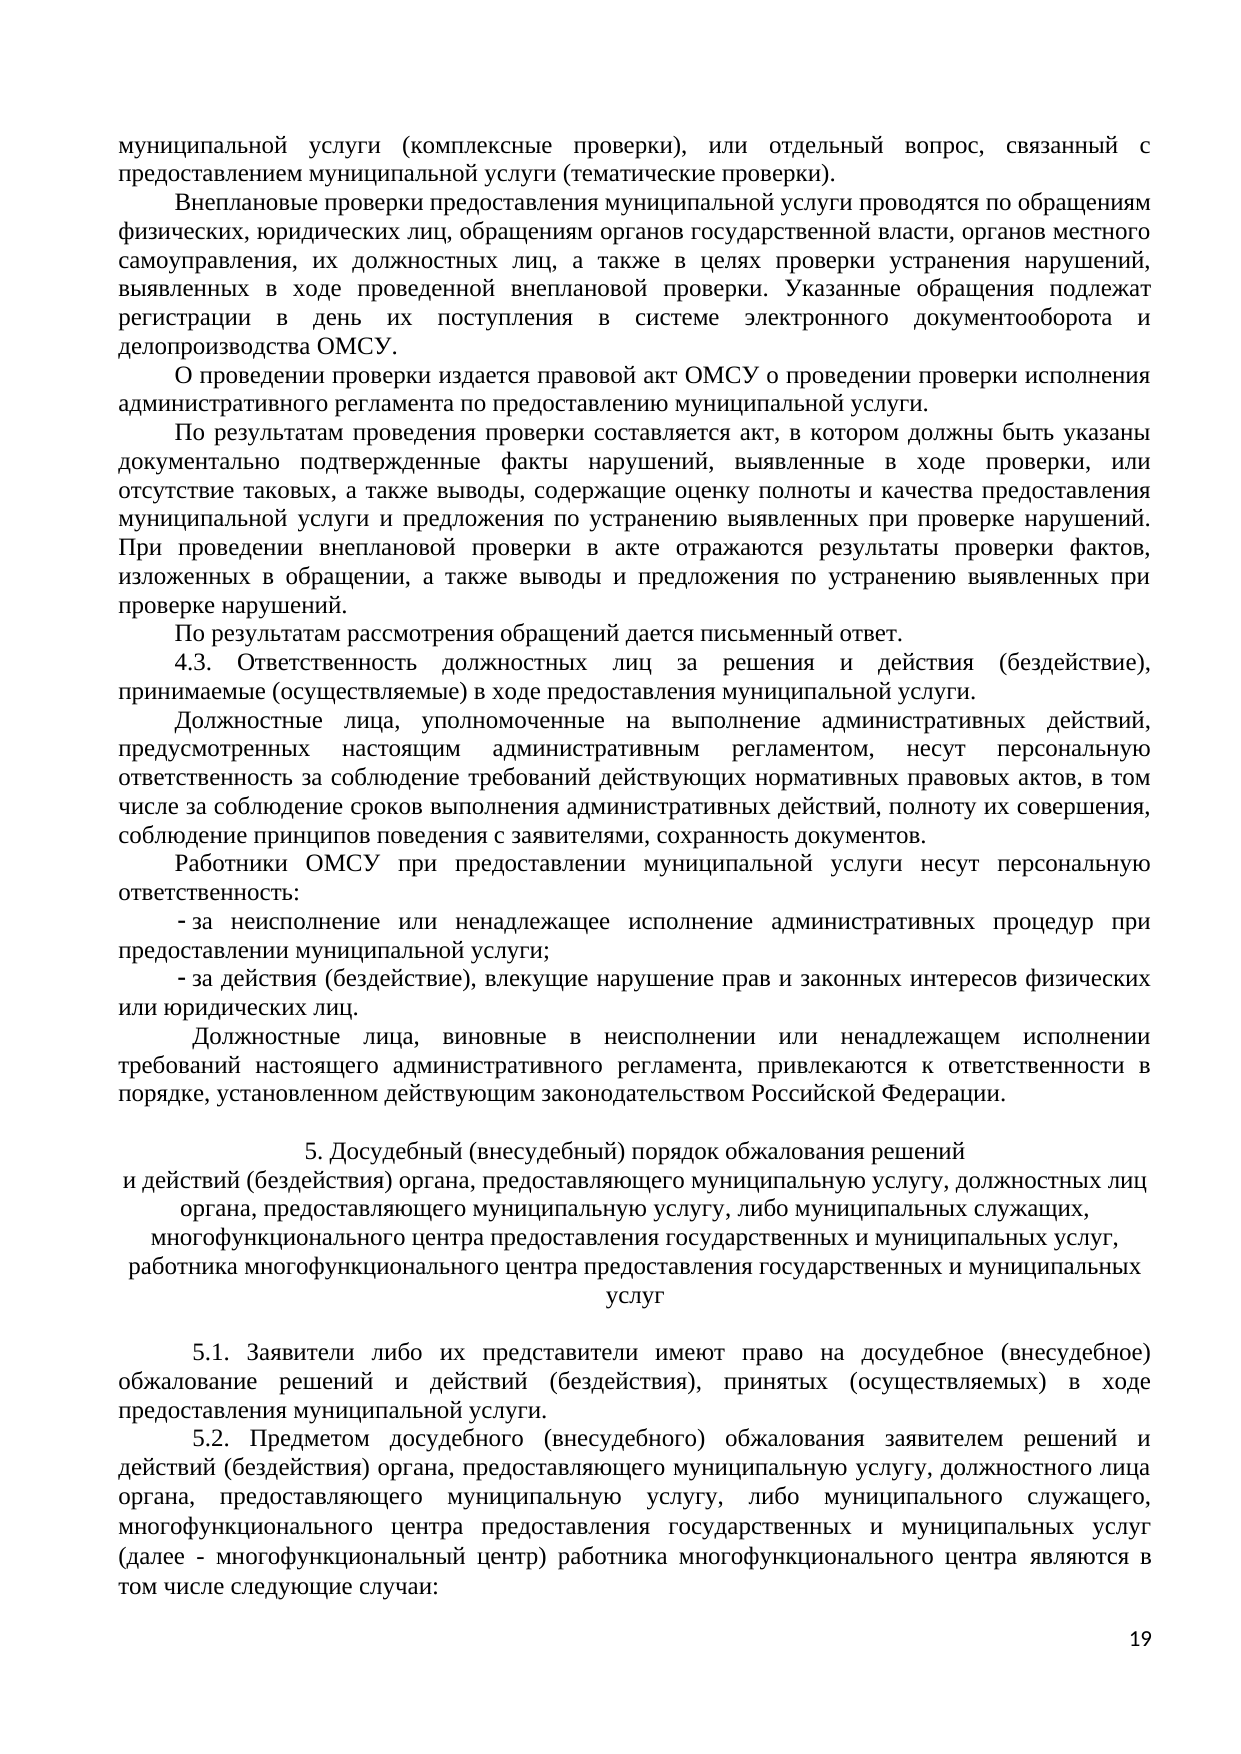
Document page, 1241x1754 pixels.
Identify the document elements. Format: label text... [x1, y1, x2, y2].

text 4.3. Ответственность должностных лиц за решения и действия (бездействие), принимаемые (осуществляемые) в ходе предоставления муниципальной услуги. [118, 647, 1152, 705]
text 5. Досудебный (внесудебный) порядок обжалования решений [118, 1136, 1152, 1165]
text 5.2. Предметом досудебного (внесудебного) обжалования заявителем решений и действий (бездействия) органа, предоставляющего муниципальную услугу, должностного лица органа, предоставляющего муниципальную услугу, либо муниципального служащего, многофункционального центра предоставления государственных и муниципальных услуг (далее - многофункциональный центр) работника многофункционального центра являются в том числе следующие случаи: [118, 1423, 1152, 1599]
text О проведении проверки издается правовой акт ОМСУ о проведении проверки исполнения административного регламента по предоставлению муниципальной услуги. [118, 360, 1152, 417]
text Должностные лица, уполномоченные на выполнение административных действий, предусмотренных настоящим административным регламентом, несут персональную ответственность за соблюдение требований действующих нормативных правовых актов, в том числе за соблюдение сроков выполнения административных действий, полноту их совершения, соблюдение принципов поведения с заявителями, сохранность документов. [118, 705, 1152, 848]
list за действия (бездействие), влекущие нарушение прав и законных интересов физических или юридических лиц. [118, 963, 1152, 1021]
text По результатам проведения проверки составляется акт, в котором должны быть указаны документально подтвержденные факты нарушений, выявленные в ходе проверки, или отсутствие таковых, а также выводы, содержащие оценку полноты и качества предоставления муниципальной услуги и предложения по устранению выявленных при проверке нарушений. При проведении внеплановой проверки в акте отражаются результаты проверки фактов, изложенных в обращении, а также выводы и предложения по устранению выявленных при проверке нарушений. [118, 417, 1152, 618]
text и действий (бездействия) органа, предоставляющего муниципальную услугу, должностных лиц органа, предоставляющего муниципальную услугу, либо муниципальных служащих, многофункционального центра предоставления государственных и муниципальных услуг, работника многофункционального центра предоставления государственных и муниципальных услуг [118, 1165, 1152, 1308]
text Должностные лица, виновные в неисполнении или ненадлежащем исполнении требований настоящего административного регламента, привлекаются к ответственности в порядке, установленном действующим законодательством Российской Федерации. [118, 1021, 1152, 1107]
text Внеплановые проверки предоставления муниципальной услуги проводятся по обращениям физических, юридических лиц, обращениям органов государственной власти, органов местного самоуправления, их должностных лиц, а также в целях проверки устранения нарушений, выявленных в ходе проведенной внеплановой проверки. Указанные обращения подлежат регистрации в день их поступления в системе электронного документооборота и делопроизводства ОМСУ. [118, 187, 1152, 360]
text Работники ОМСУ при предоставлении муниципальной услуги несут персональную ответственность: [118, 848, 1152, 906]
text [118, 130, 1152, 187]
text По результатам рассмотрения обращений дается письменный ответ. [118, 618, 1152, 647]
list за неисполнение или ненадлежащее исполнение административных процедур при предоставлении муниципальной услуги; [118, 906, 1152, 963]
text 5.1. Заявители либо их представители имеют право на досудебное (внесудебное) обжалование решений и действий (бездействия), принятых (осуществляемых) в ходе предоставления муниципальной услуги. [118, 1337, 1152, 1423]
